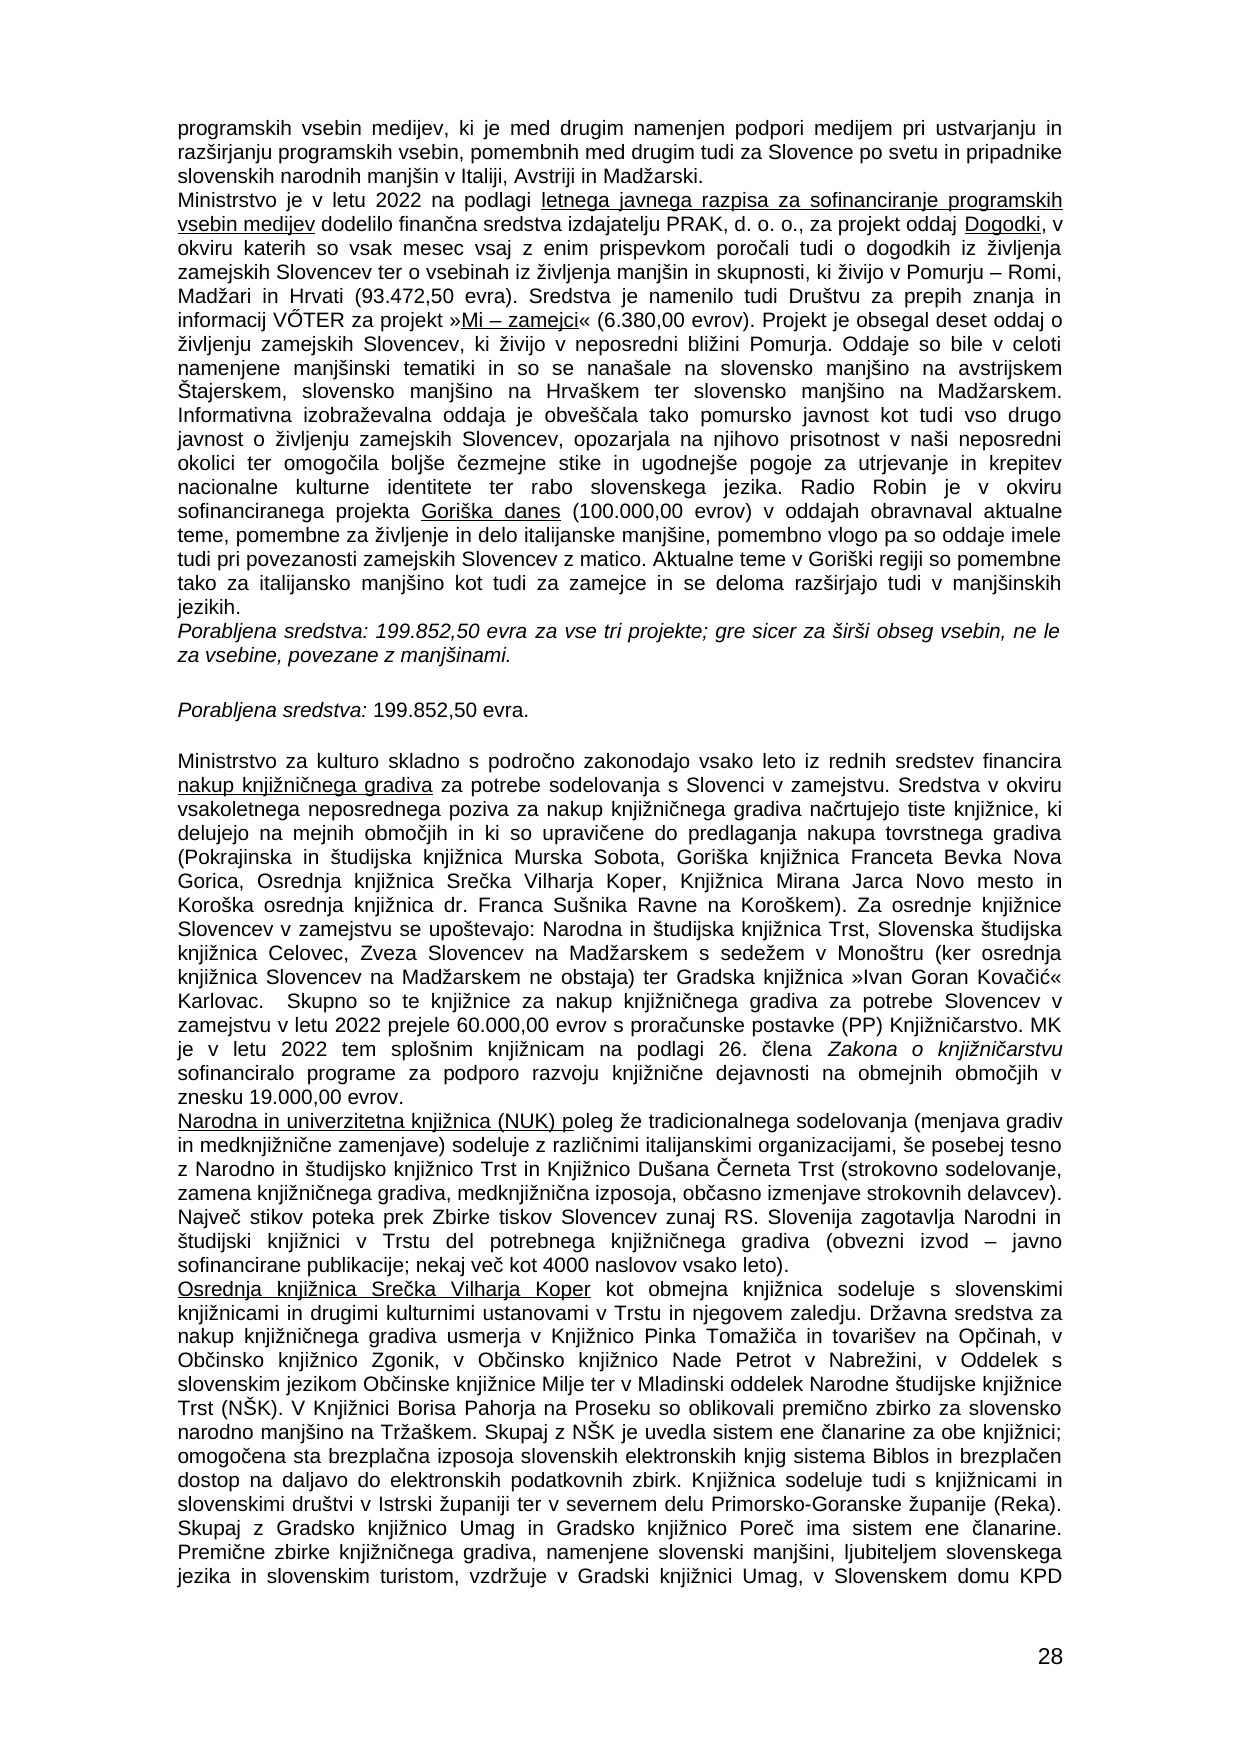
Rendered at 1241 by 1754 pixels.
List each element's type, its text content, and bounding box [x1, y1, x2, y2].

text Narodna in univerzitetna knjižnica (NUK) poleg že tradicionalnega sodelovanja (menjava gradiv in medknjižnične zamenjave) sodeluje z različnimi italijanskimi organizacijami, še posebej tesno z Narodno in študijsko knjižnico Trst in Knjižnico Dušana Černeta Trst (strokovno sodelovanje, zamena knjižničnega gradiva, medknjižnična izposoja, občasno izmenjave strokovnih delavcev). Največ stikov poteka prek Zbirke tiskov Slovencev zunaj RS. Slovenija zagotavlja Narodni in študijski knjižnici v Trstu del potrebnega knjižničnega gradiva (obvezni izvod – javno sofinancirane publikacije; nekaj več kot 4000 naslovov vsako leto). [177, 1109, 1063, 1276]
text Porabljena sredstva: 199.852,50 evra. [177, 694, 1063, 722]
text Porabljena sredstva: 199.852,50 evra za vse tri projekte; gre sicer za širši obseg vsebin, ne le za vsebine, povezane z manjšinami. [177, 619, 1063, 667]
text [177, 116, 1063, 188]
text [177, 1276, 1063, 1588]
text Ministrstvo za kulturo skladno s področno zakonodajo vsako leto iz rednih sredstev financira nakup knjižničnega gradiva za potrebe sodelovanja s Slovenci v zamejstvu. Sredstva v okviru vsakoletnega neposrednega poziva za nakup knjižničnega gradiva načrtujejo tiste knjižnice, ki delujejo na mejnih območjih in ki so upravičene do predlaganja nakupa tovrstnega gradiva (Pokrajinska in študijska knjižnica Murska Sobota, Goriška knjižnica Franceta Bevka Nova Gorica, Osrednja knjižnica Srečka Vilharja Koper, Knjižnica Mirana Jarca Novo mesto in Koroška osrednja knjižnica dr. Franca Sušnika Ravne na Koroškem). Za osrednje knjižnice Slovencev v zamejstvu se upoštevajo: Narodna in študijska knjižnica Trst, Slovenska študijska knjižnica Celovec, Zveza Slovencev na Madžarskem s sedežem v Monoštru (ker osrednja knjižnica Slovencev na Madžarskem ne obstaja) ter Gradska knjižnica »Ivan Goran Kovačić« Karlovac. Skupno so te knjižnice za nakup knjižničnega gradiva za potrebe Slovencev v zamejstvu v letu 2022 prejele 60.000,00 evrov s proračunske postavke (PP) Knjižničarstvo. MK je v letu 2022 tem splošnim knjižnicam na podlagi 26. člena Zakona o knjižničarstvu sofinanciralo programe za podporo razvoju knjižnične dejavnosti na obmejnih območjih v znesku 19.000,00 evrov. [177, 749, 1063, 1109]
text Ministrstvo je v letu 2022 na podlagi letnega javnega razpisa za sofinanciranje programskih vsebin medijev dodelilo finančna sredstva izdajatelju PRAK, d. o. o., za projekt oddaj Dogodki, v okviru katerih so vsak mesec vsaj z enim prispevkom poročali tudi o dogodkih iz življenja zamejskih Slovencev ter o vsebinah iz življenja manjšin in skupnosti, ki živijo v Pomurju – Romi, Madžari in Hrvati (93.472,50 evra). Sredstva je namenilo tudi Društvu za prepih znanja in informacij VŐTER za projekt »Mi – zamejci« (6.380,00 evrov). Projekt je obsegal deset oddaj o življenju zamejskih Slovencev, ki živijo v neposredni bližini Pomurja. Oddaje so bile v celoti namenjene manjšinski tematiki in so se nanašale na slovensko manjšino na avstrijskem Štajerskem, slovensko manjšino na Hrvaškem ter slovensko manjšino na Madžarskem. Informativna izobraževalna oddaja je obveščala tako pomursko javnost kot tudi vso drugo javnost o življenju zamejskih Slovencev, opozarjala na njihovo prisotnost v naši neposredni okolici ter omogočila boljše čezmejne stike in ugodnejše pogoje za utrjevanje in krepitev nacionalne kulturne identitete ter rabo slovenskega jezika. Radio Robin je v okviru sofinanciranega projekta Goriška danes (100.000,00 evrov) v oddajah obravnaval aktualne teme, pomembne za življenje in delo italijanske manjšine, pomembno vlogo pa so oddaje imele tudi pri povezanosti zamejskih Slovencev z matico. Aktualne teme v Goriški regiji so pomembne tako za italijansko manjšino kot tudi za zamejce in se deloma razširjajo tudi v manjšinskih jezikih. [177, 188, 1063, 619]
